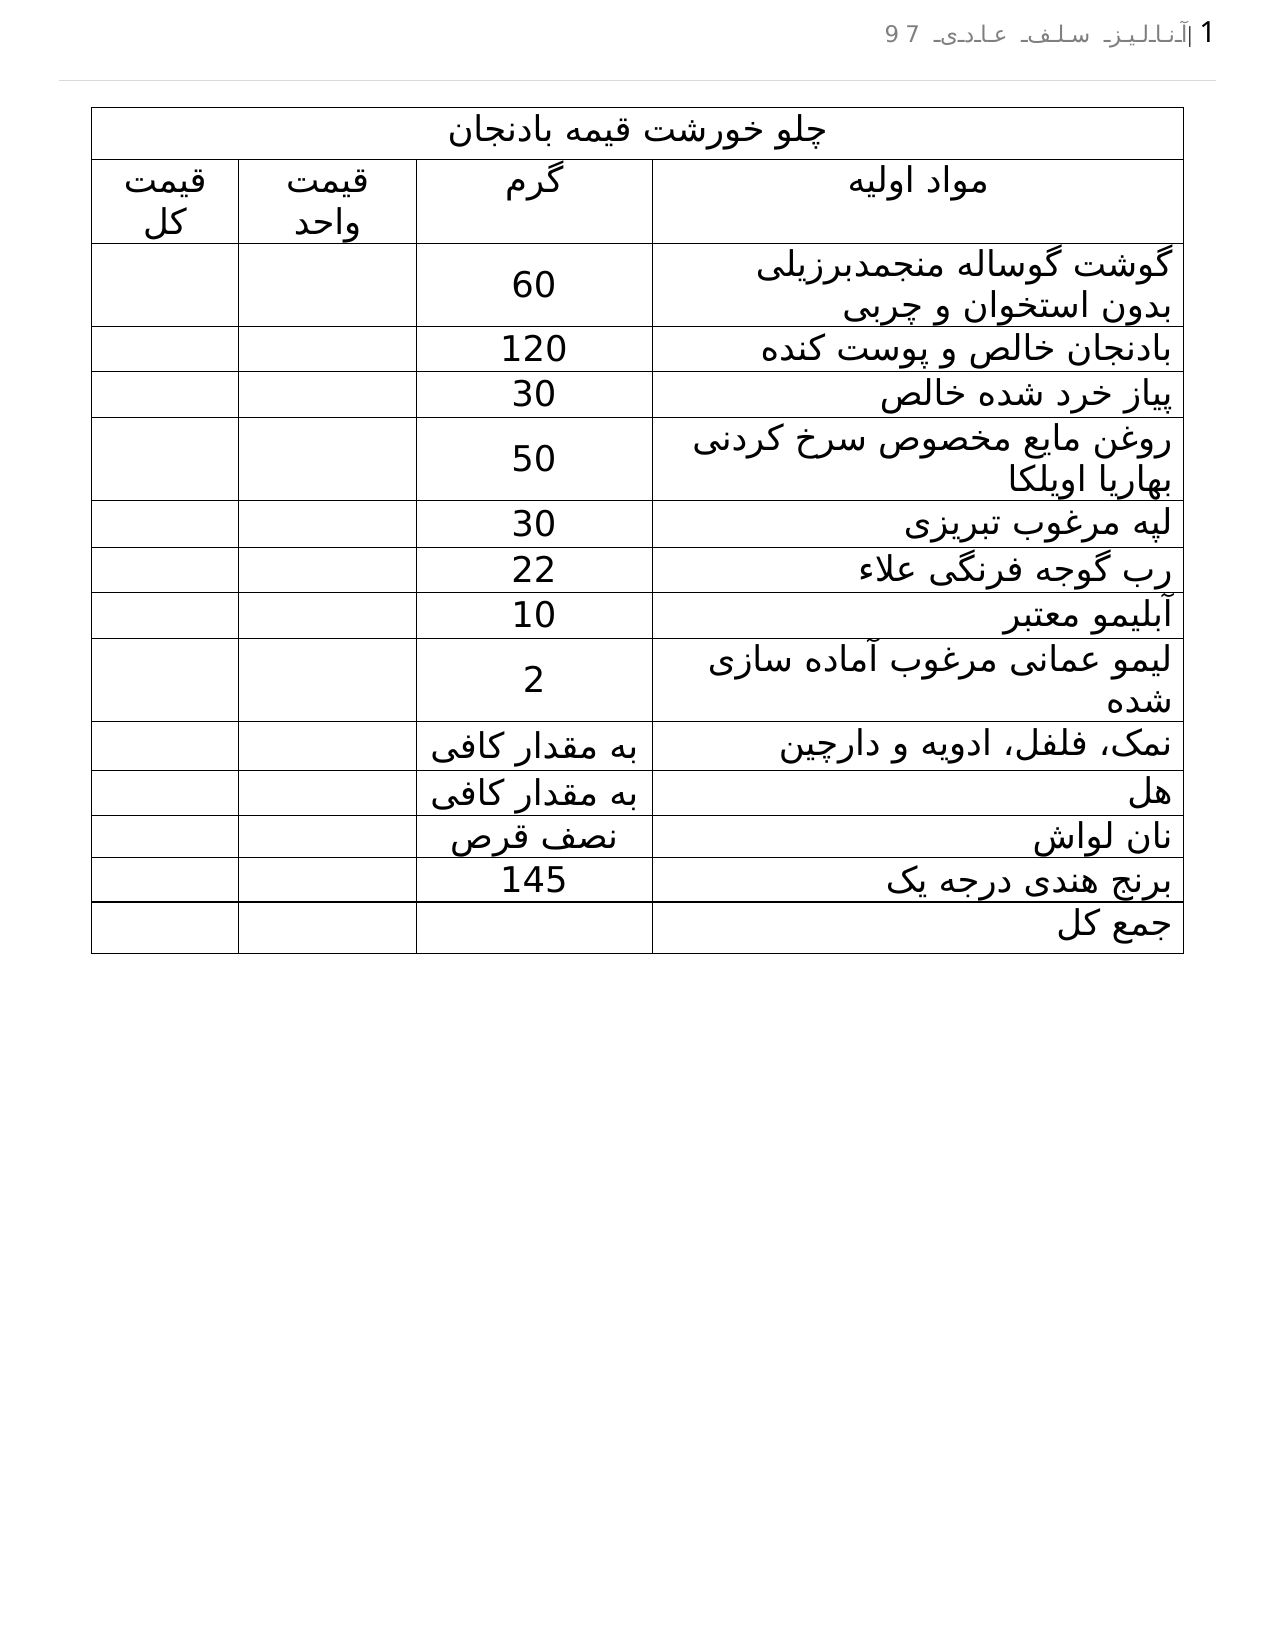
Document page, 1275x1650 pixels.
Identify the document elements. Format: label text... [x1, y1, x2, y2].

table_cell هل [653, 771, 1183, 815]
table_cell 50 [417, 418, 652, 500]
table_cell [92, 903, 238, 953]
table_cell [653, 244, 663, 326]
table_cell [92, 327, 238, 371]
table_cell [92, 548, 238, 592]
table_cell [92, 593, 238, 638]
table_cell [92, 244, 238, 326]
table_cell پیاز خرد شده خالص [653, 372, 1183, 417]
table_cell [417, 903, 652, 953]
table_cell 120 [417, 327, 652, 371]
table_cell به مقدار کافی [417, 771, 652, 815]
table_cell 22 [417, 548, 652, 592]
table_cell 145 [417, 858, 652, 901]
table_cell [239, 903, 416, 953]
table_cell 30 [417, 501, 652, 547]
table_cell بادنجان خالص و پوست کنده [653, 327, 1183, 371]
table_cell [92, 501, 238, 547]
table_header چلو خورشت قیمه بادنجان [92, 108, 1183, 159]
table_cell مواد اولیه [653, 160, 1183, 242]
table_cell [92, 418, 238, 500]
table_cell [239, 327, 416, 371]
table_cell 10 [417, 593, 652, 638]
table_cell [92, 771, 238, 815]
table_cell 2 [417, 639, 652, 721]
table_cell گرم [417, 160, 652, 242]
table_cell لپه مرغوب تبریزی [653, 501, 1183, 547]
table_cell رب گوجه فرنگی علاء [653, 548, 1183, 592]
table_cell [92, 858, 102, 901]
table_cell به مقدار کافی [417, 722, 652, 769]
table_cell [239, 548, 416, 592]
table_cell [239, 418, 416, 500]
table_cell برنج هندی درجه یک [653, 858, 1183, 901]
table_cell [239, 593, 416, 638]
table_cell [92, 639, 238, 721]
table_cell [239, 639, 416, 721]
table_cell [239, 244, 416, 326]
table_cell [239, 501, 416, 547]
table_cell [92, 816, 238, 857]
table_cell [239, 372, 416, 417]
table_cell [239, 816, 416, 857]
table_cell [227, 858, 238, 901]
table_cell [239, 722, 416, 769]
table_cell نمک، فلفل، ادویه و دارچین [653, 722, 1183, 769]
table_cell 60 [417, 244, 652, 326]
table_cell 30 [417, 372, 652, 417]
table_cell [239, 858, 416, 901]
table_cell [92, 722, 238, 769]
table_cell جمع کل [653, 903, 1183, 953]
table_cell [92, 372, 238, 417]
table_cell [239, 771, 416, 815]
table_cell آبلیمو معتبر [653, 593, 1183, 638]
